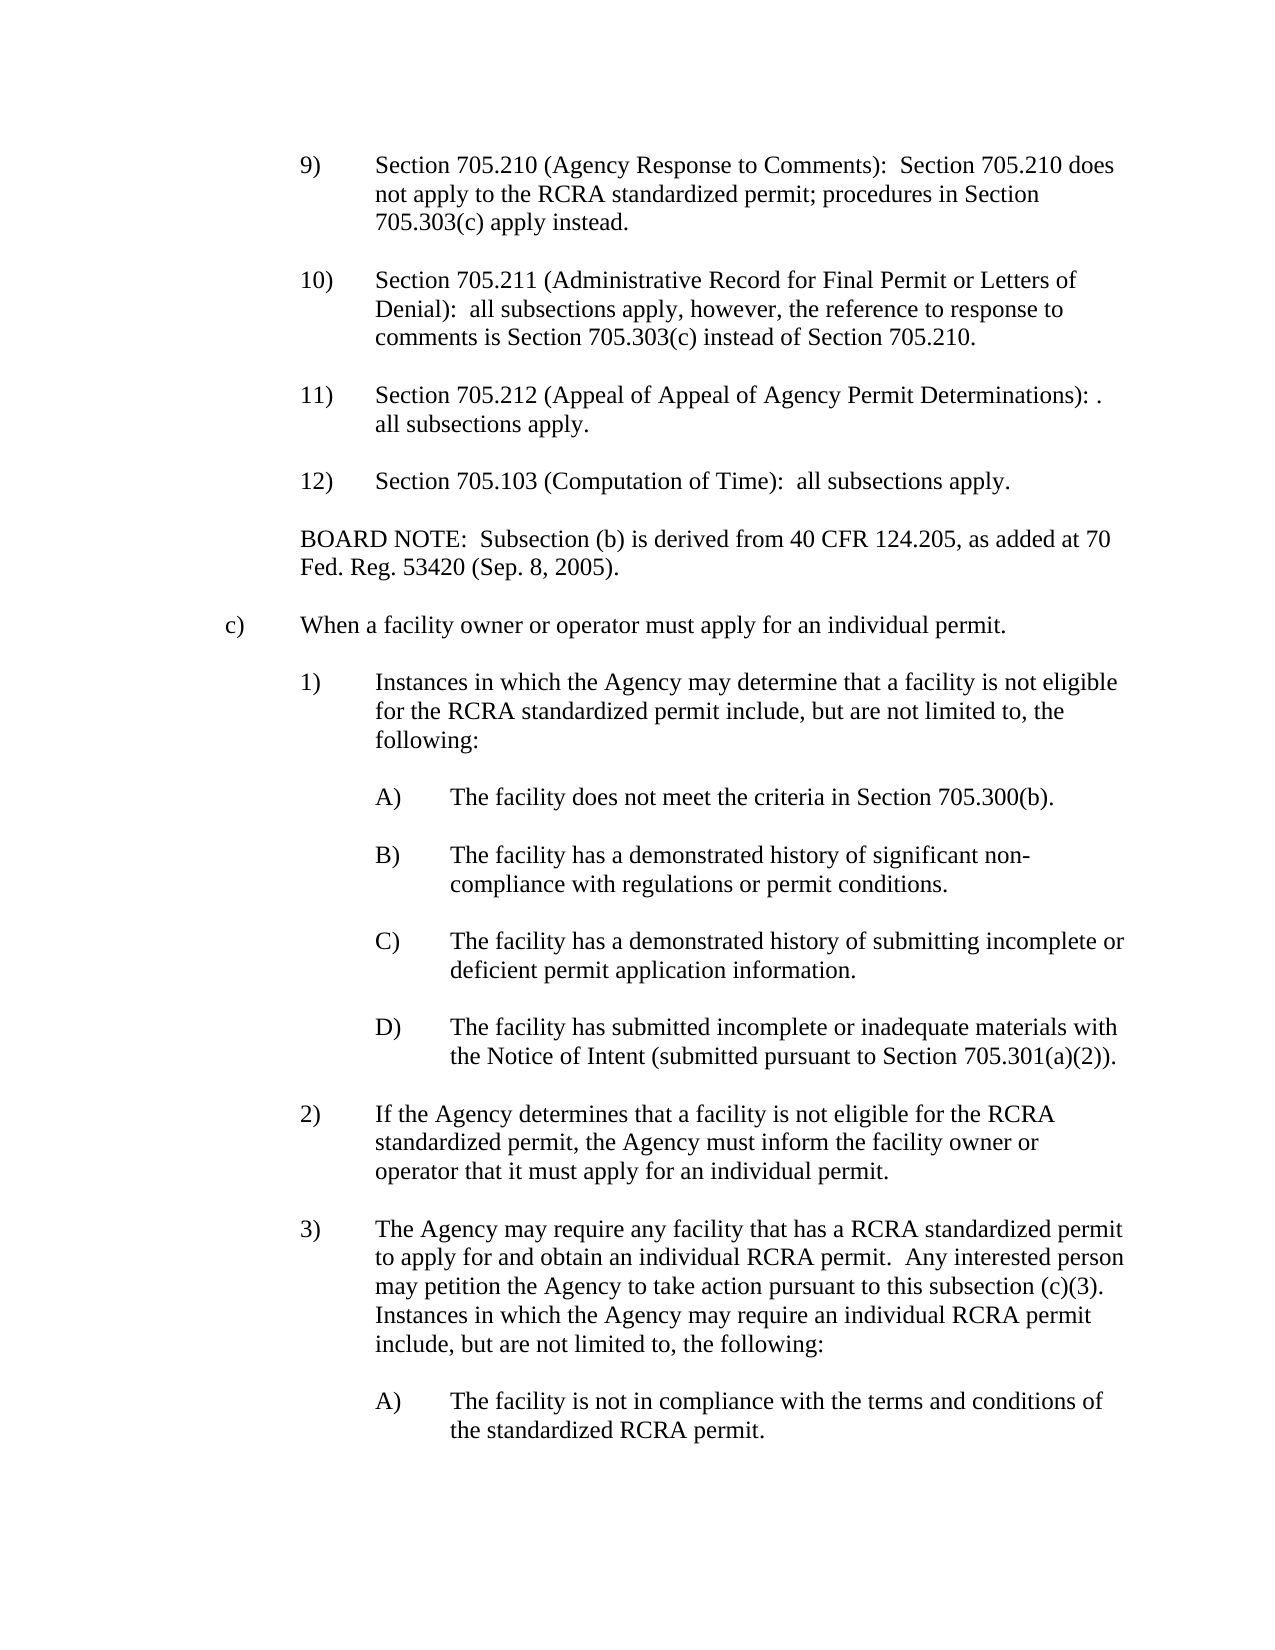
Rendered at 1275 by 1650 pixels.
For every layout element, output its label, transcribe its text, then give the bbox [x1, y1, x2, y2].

text 3) The Agency may require any facility that has a RCRA standardized permit to apply for and obtain an individual RCRA permit. Any interested person may petition the Agency to take action pursuant to this subsection (c)(3). Instances in which the Agency may require an individual RCRA permit include, but are not limited to, the following: [300, 1214, 1125, 1357]
text 11) Section 705.212 (Appeal of Appeal of Agency Permit Determinations): . all subsections apply. [300, 380, 1125, 437]
text D) The facility has submitted incomplete or inadequate materials with the Notice of Intent (submitted pursuant to Section 705.301(a)(2)). [375, 1012, 1125, 1070]
text A) The facility does not meet the criteria in Section 705.300(b). [375, 782, 1125, 811]
text 12) Section 705.103 (Computation of Time): all subsections apply. [300, 466, 1125, 495]
text 9) Section 705.210 (Agency Response to Comments): Section 705.210 does not apply to the RCRA standardized permit; procedures in Section 705.303(c) apply instead. [300, 150, 1125, 236]
text BOARD NOTE: Subsection (b) is derived from 40 CFR 124.205, as added at 70 Fed. Reg. 53420 (Sep. 8, 2005). [300, 524, 1125, 581]
text B) The facility has a demonstrated history of significant non-compliance with regulations or permit conditions. [375, 840, 1125, 897]
text 10) Section 705.211 (Administrative Record for Final Permit or Letters of Denial): all subsections apply, however, the reference to response to comments is Section 705.303(c) instead of Section 705.210. [300, 265, 1125, 351]
text 2) If the Agency determines that a facility is not eligible for the RCRA standardized permit, the Agency must inform the facility owner or operator that it must apply for an individual permit. [300, 1099, 1125, 1185]
text A) The facility is not in compliance with the terms and conditions of the standardized RCRA permit. [375, 1386, 1125, 1444]
text c) When a facility owner or operator must apply for an individual permit. [225, 610, 1125, 639]
text C) The facility has a demonstrated history of submitting incomplete or deficient permit application information. [375, 926, 1125, 984]
text 1) Instances in which the Agency may determine that a facility is not eligible for the RCRA standardized permit include, but are not limited to, the following: [300, 667, 1125, 754]
